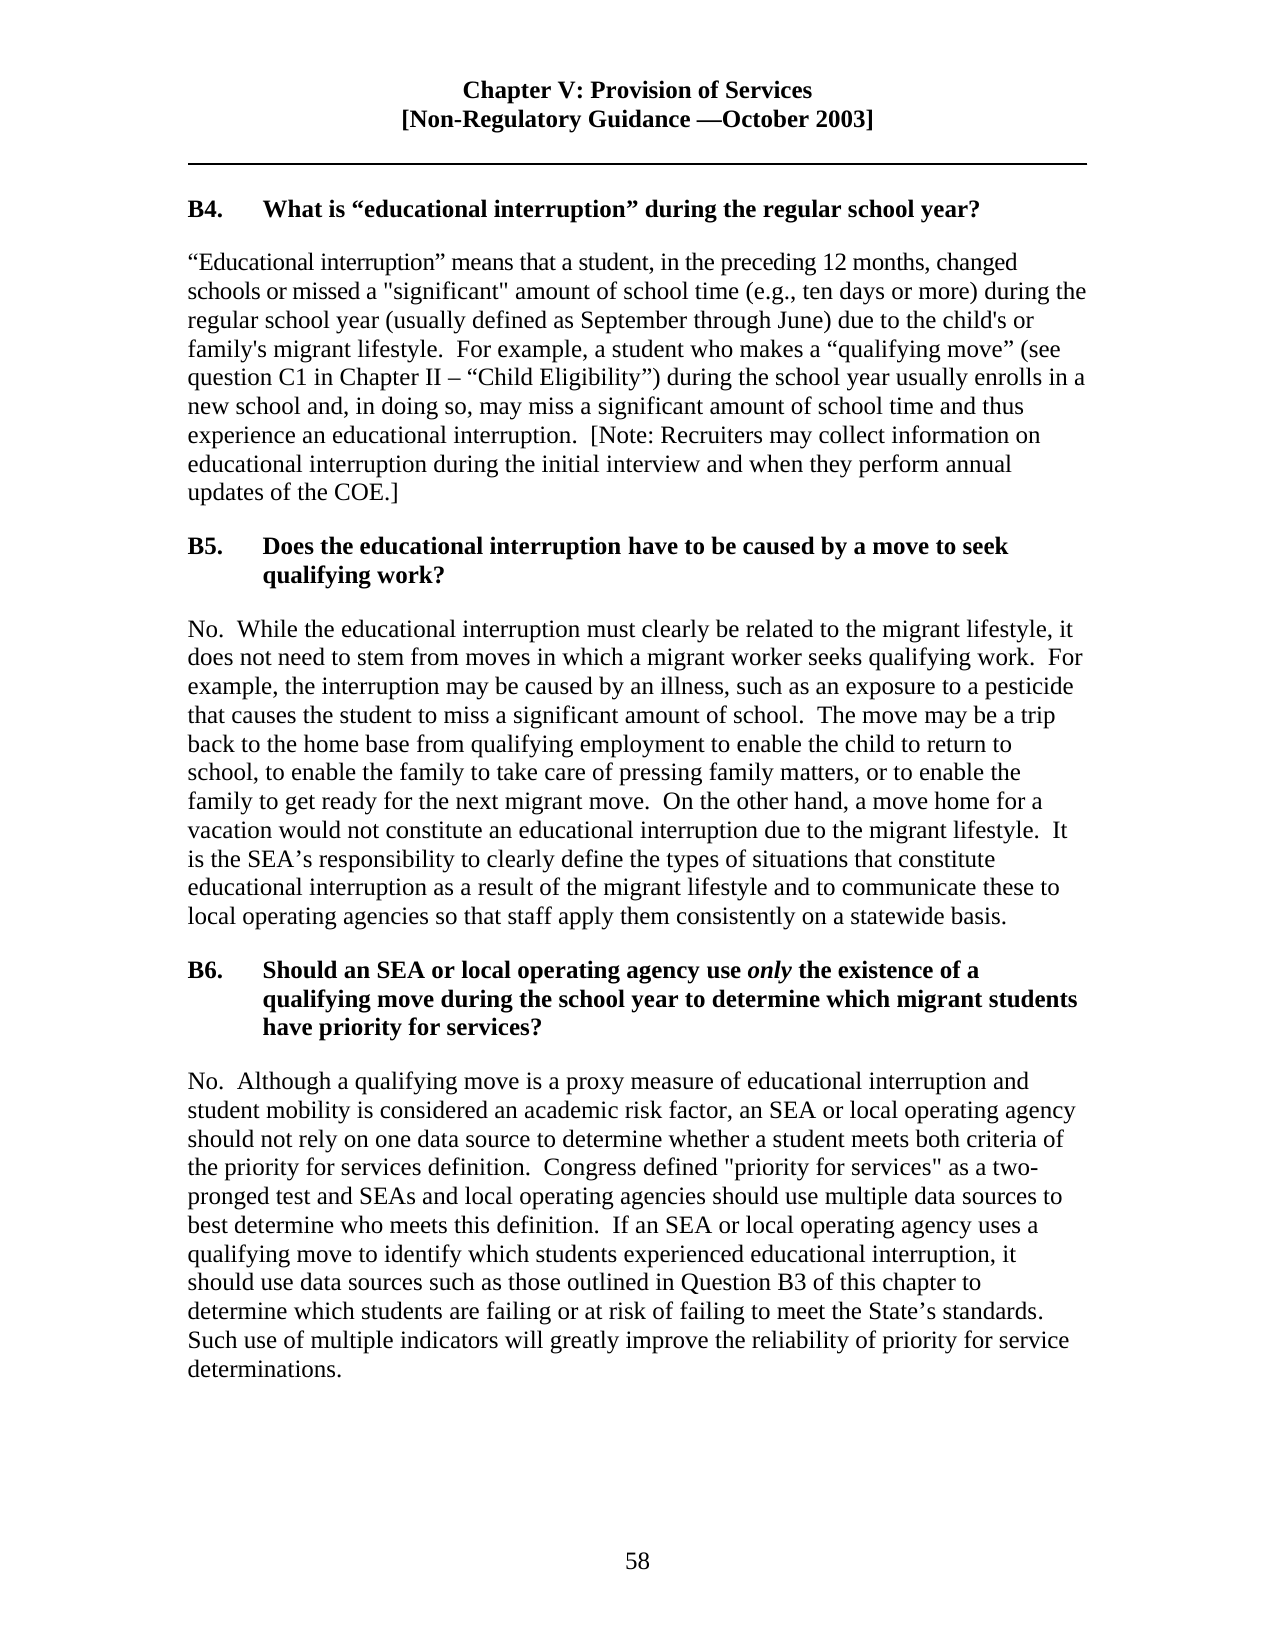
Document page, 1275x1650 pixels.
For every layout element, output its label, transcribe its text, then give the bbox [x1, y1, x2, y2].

subtitle B4. What is “educational interruption” during the regular school year? [187, 194, 1087, 222]
subtitle B5. Does the educational interruption have to be caused by a move to seek qualifying work? [187, 531, 1087, 589]
text No. While the educational interruption must clearly be related to the migrant lifestyle, it does not need to stem from moves in which a migrant worker seeks qualifying work. For example, the interruption may be caused by an illness, such as an exposure to a pesticide that causes the student to miss a significant amount of school. The move may be a trip back to the home base from qualifying employment to enable the child to return to school, to enable the family to take care of pressing family matters, or to enable the family to get ready for the next migrant move. On the other hand, a move home for a vacation would not constitute an educational interruption due to the migrant lifestyle. It is the SEA’s responsibility to clearly define the types of situations that constitute educational interruption as a result of the migrant lifestyle and to communicate these to local operating agencies so that staff apply them consistently on a statewide basis. [187, 614, 1087, 930]
subtitle B6. Should an SEA or local operating agency use only the existence of a qualifying move during the school year to determine which migrant students have priority for services? [187, 955, 1087, 1041]
text No. Although a qualifying move is a proxy measure of educational interruption and student mobility is considered an academic risk factor, an SEA or local operating agency should not rely on one data source to determine whether a student meets both criteria of the priority for services definition. Congress defined "priority for services" as a two-pronged test and SEAs and local operating agencies should use multiple data sources to best determine who meets this definition. If an SEA or local operating agency uses a qualifying move to identify which students experienced educational interruption, it should use data sources such as those outlined in Question B3 of this chapter to determine which students are failing or at risk of failing to meet the State’s standards. Such use of multiple indicators will greatly improve the reliability of priority for service determinations. [187, 1066, 1087, 1382]
text “Educational interruption” means that a student, in the preceding 12 months, changed schools or missed a "significant" amount of school time (e.g., ten days or more) during the regular school year (usually defined as September through June) due to the child's or family's migrant lifestyle. For example, a student who makes a “qualifying move” (see question C1 in Chapter II – “Child Eligibility”) during the school year usually enrolls in a new school and, in doing so, may miss a significant amount of school time and thus experience an educational interruption. [Note: Recruiters may collect information on educational interruption during the initial interview and when they perform annual updates of the COE.] [187, 247, 1087, 506]
